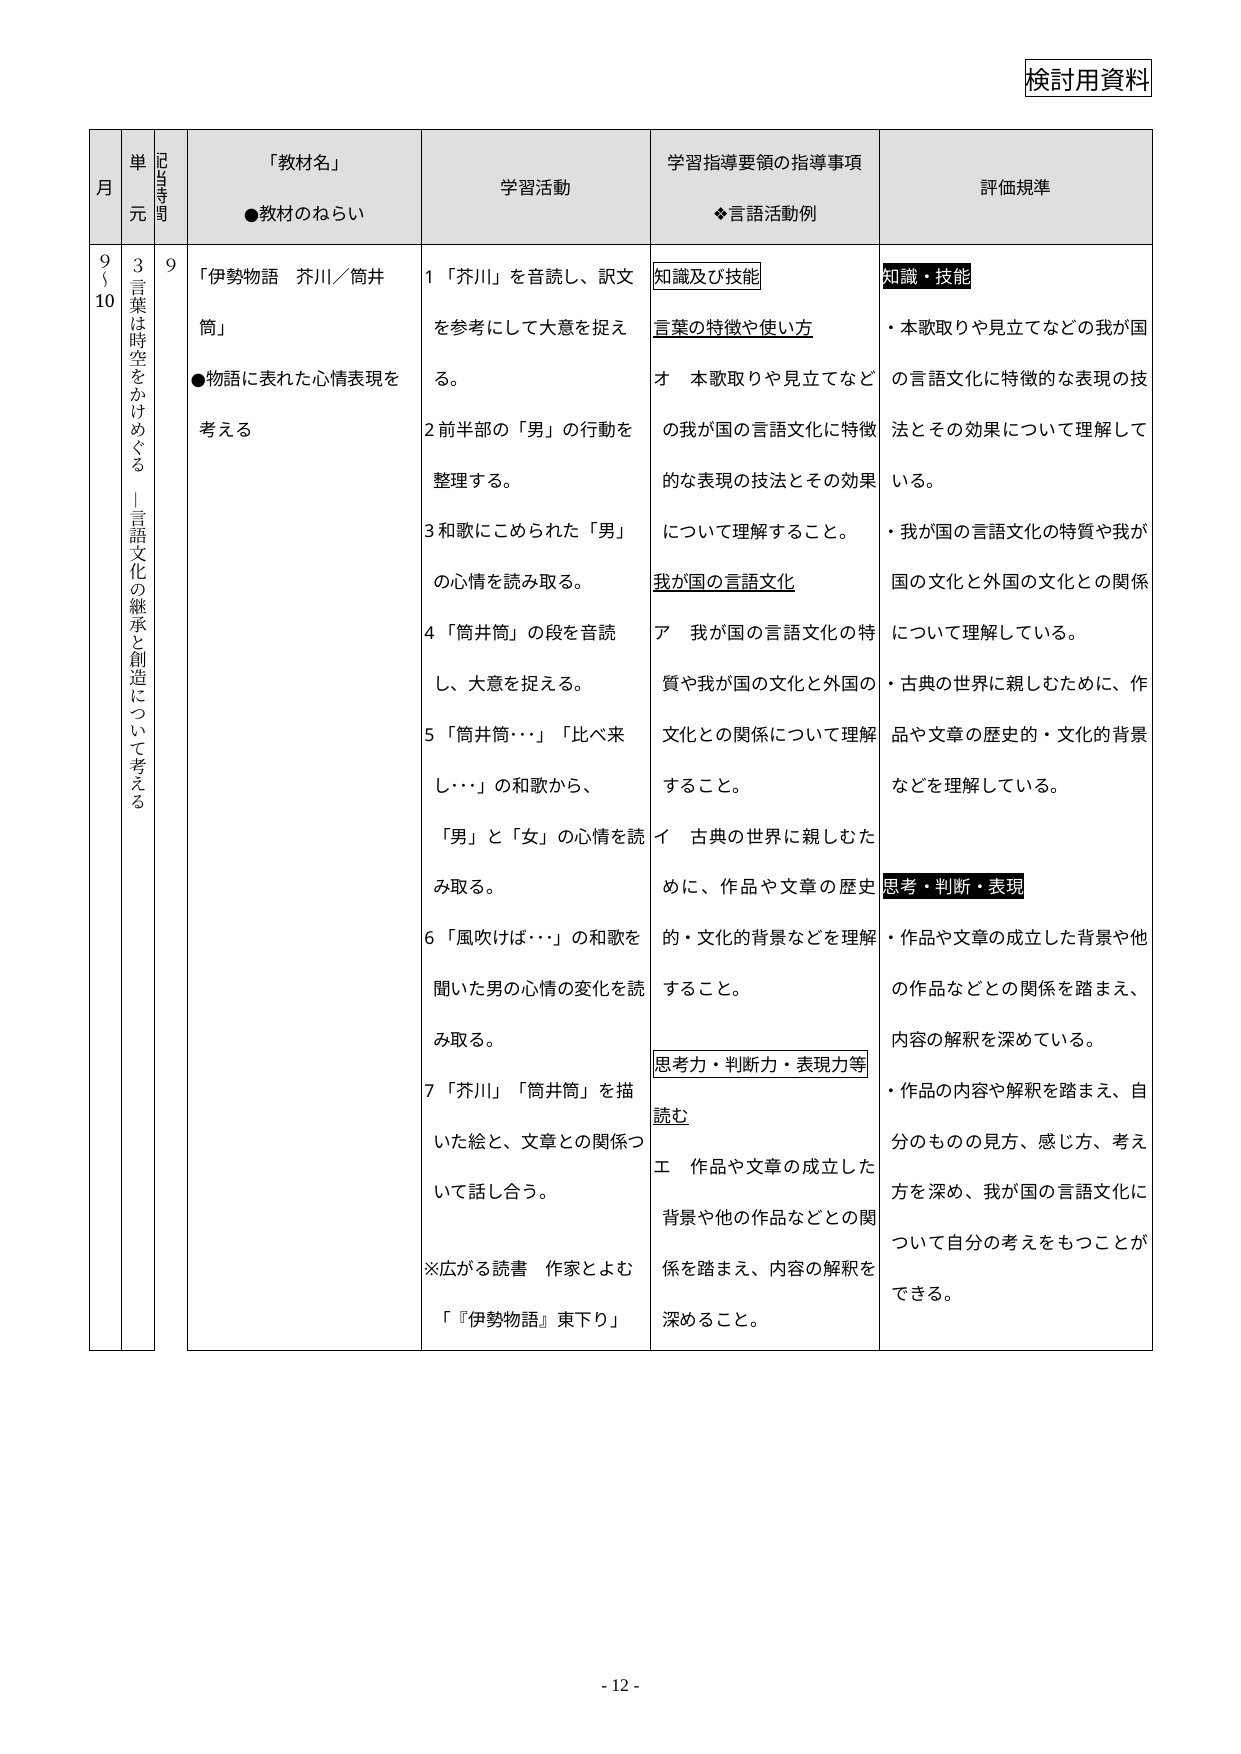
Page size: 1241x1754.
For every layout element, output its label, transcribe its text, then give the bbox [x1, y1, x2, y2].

table_header 学習指導要領の指導事項 ❖言語活動例 [651, 130, 879, 244]
table_cell 1 「芥川」を音読し、訳文を参考にして大意を捉える。 2 前半部の「男」の行動を整理する。 3 和歌にこめられた「男」の心情を読み取る。 4 「筒井筒」の段を音読し、大意を捉える。 5 「筒井筒･･･」「比べ来し･･･」の和歌から、「男」と「女」の心情を読み取る。 6 「風吹けば･･･」の和歌を聞いた男の心情の変化を読み取る。 7 「芥川」「筒井筒」を描いた絵と、文章との関係ついて話し合う。 ※広がる読書 作家とよむ「『伊勢物語』東下り」 [422, 245, 650, 1349]
table_cell ９～10 [90, 245, 121, 1349]
table_header 「教材名」 ●教材のねらい [188, 130, 421, 244]
table_header 評価規準 [880, 130, 1152, 244]
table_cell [880, 245, 1152, 1349]
table_header 配当時間 [155, 130, 187, 244]
table_cell ９ [155, 245, 187, 1349]
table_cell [651, 245, 879, 1349]
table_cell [122, 245, 154, 1349]
table_header 月 [90, 130, 121, 244]
table_header 学習活動 [422, 130, 650, 244]
table_cell 「伊勢物語 芥川／筒井筒」 ●物語に表れた心情表現を考える [188, 245, 421, 1349]
table_header 単元 [122, 130, 154, 244]
